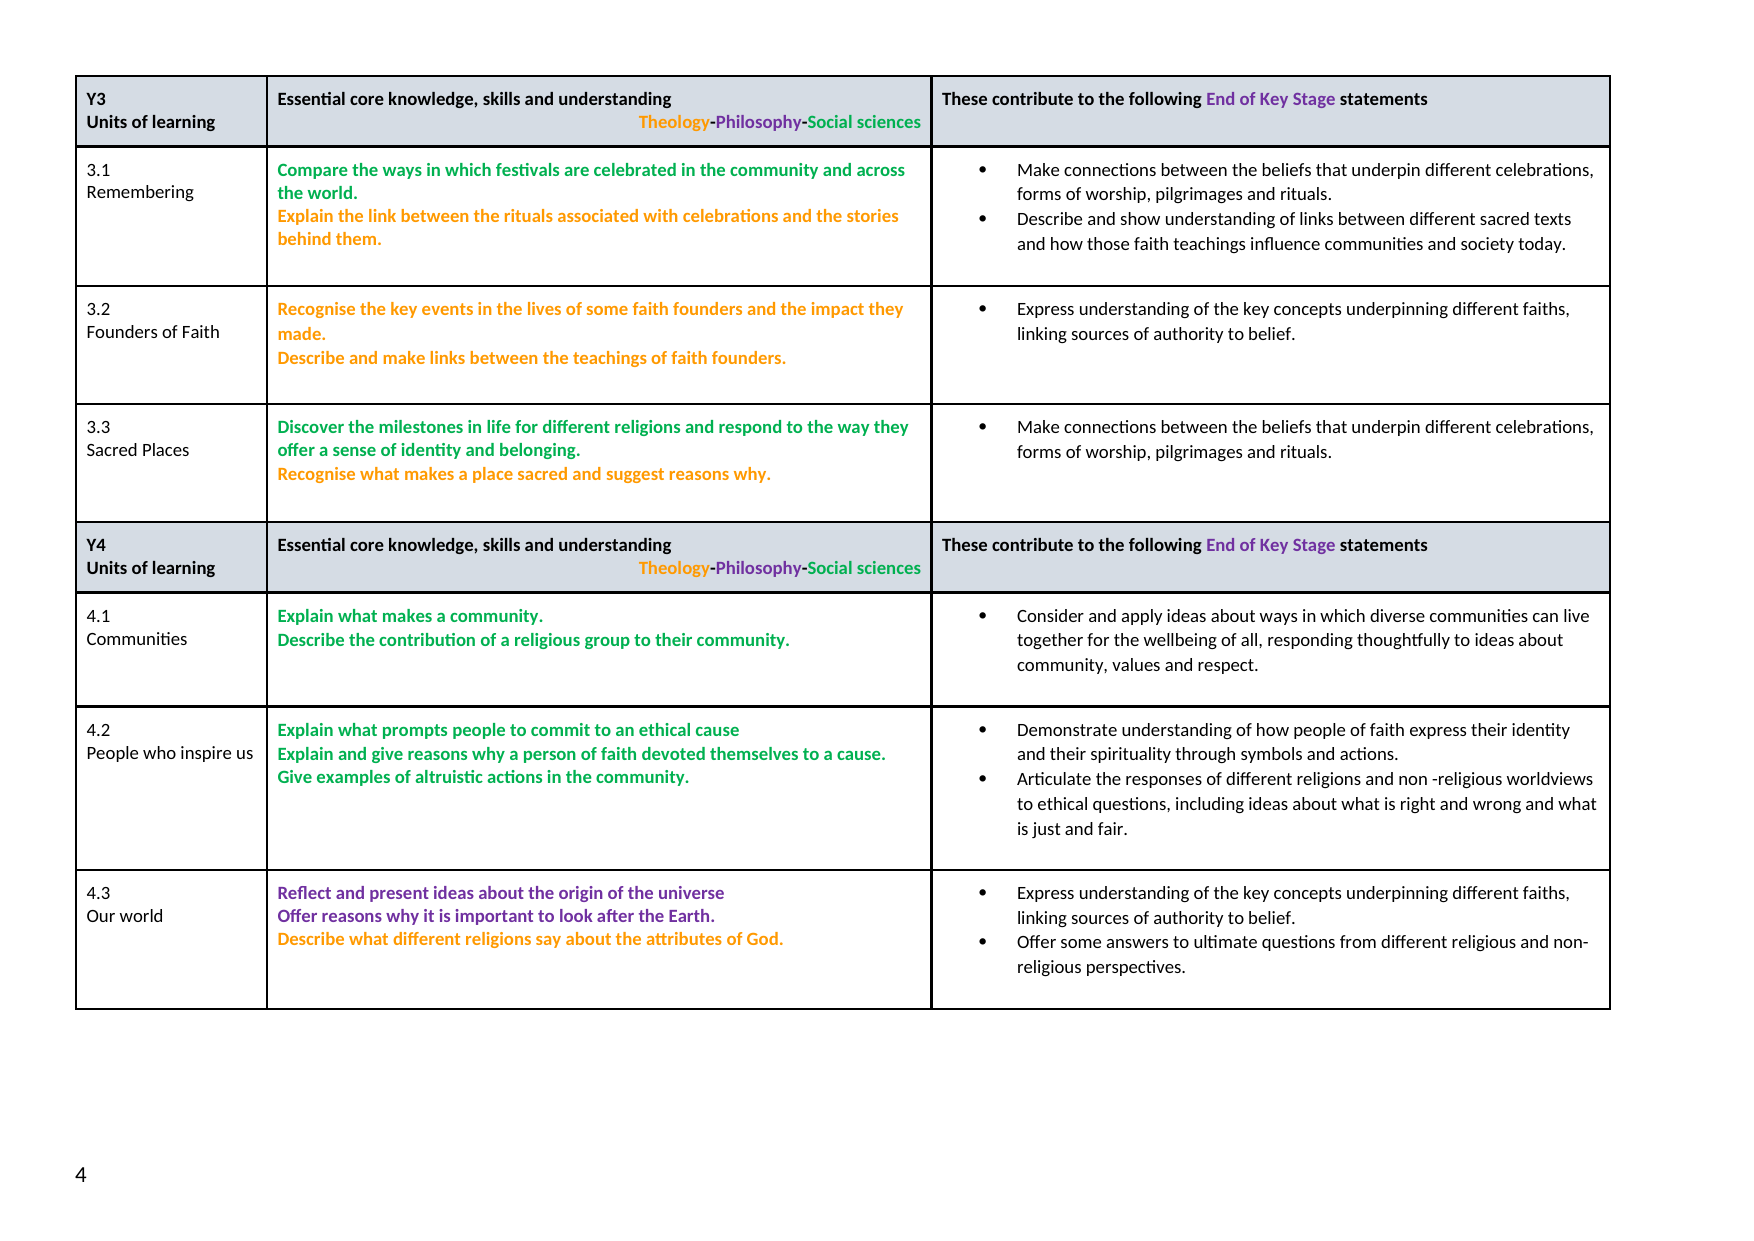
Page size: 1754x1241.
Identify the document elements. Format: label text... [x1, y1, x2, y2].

table_cell 4.2 People who inspire us [77, 708, 266, 869]
table_cell These contribute to the following End of Key Stage statements [933, 523, 1609, 591]
table_cell 4.1 Communities [77, 594, 266, 705]
table_cell Reflect and present ideas about the origin of the universe Offer reasons why it is important to look after the Earth. Describe what different religions say about the attributes of God. [268, 871, 930, 1007]
table_cell Explain what makes a community. Describe the contribution of a religious group to their community. [268, 594, 930, 705]
table_cell Express understanding of the key concepts underpinning different faiths, linking sources of authority to belief. Offer some answers to ultimate questions from different religious and non-religious perspectives. [933, 871, 1609, 1007]
table_cell 3.3 Sacred Places [77, 405, 266, 521]
table_cell Express understanding of the key concepts underpinning different faiths, linking sources of authority to belief. [933, 287, 1609, 403]
table_cell Discover the milestones in life for different religions and respond to the way they offer a sense of identity and belonging. Recognise what makes a place sacred and suggest reasons why. [268, 405, 930, 521]
table_cell Compare the ways in which festivals are celebrated in the community and across the world. Explain the link between the rituals associated with celebrations and the stories behind them. [268, 148, 930, 285]
table_cell 3.2 Founders of Faith [77, 287, 266, 403]
table_cell 4.3 Our world [77, 871, 266, 1007]
table_header These contribute to the following End of Key Stage statements [933, 77, 1609, 145]
table_cell Consider and apply ideas about ways in which diverse communities can live together for the wellbeing of all, responding thoughtfully to ideas about community, values and respect. [933, 594, 1609, 705]
table_header Y3 Units of learning [77, 77, 266, 145]
table_cell 3.1 Remembering [77, 148, 266, 285]
table_cell Demonstrate understanding of how people of faith express their identity and their spirituality through symbols and actions. Articulate the responses of different religions and non -religious worldviews to ethical questions, including ideas about what is right and wrong and what is just and fair. [933, 708, 1609, 869]
table_cell Y4 Units of learning [77, 523, 266, 591]
table_cell Explain what prompts people to commit to an ethical cause Explain and give reasons why a person of faith devoted themselves to a cause. Give examples of altruistic actions in the community. [268, 708, 930, 869]
table_cell Make connections between the beliefs that underpin different celebrations, forms of worship, pilgrimages and rituals. [933, 405, 1609, 521]
table_cell Recognise the key events in the lives of some faith founders and the impact they made. Describe and make links between the teachings of faith founders. [268, 287, 930, 403]
table_cell Make connections between the beliefs that underpin different celebrations, forms of worship, pilgrimages and rituals. Describe and show understanding of links between different sacred texts and how those faith teachings influence communities and society today. [933, 148, 1609, 285]
table_cell Essential core knowledge, skills and understanding Theology-Philosophy-Social sciences [268, 523, 930, 591]
table_header Essential core knowledge, skills and understanding Theology-Philosophy-Social sciences [268, 77, 930, 145]
